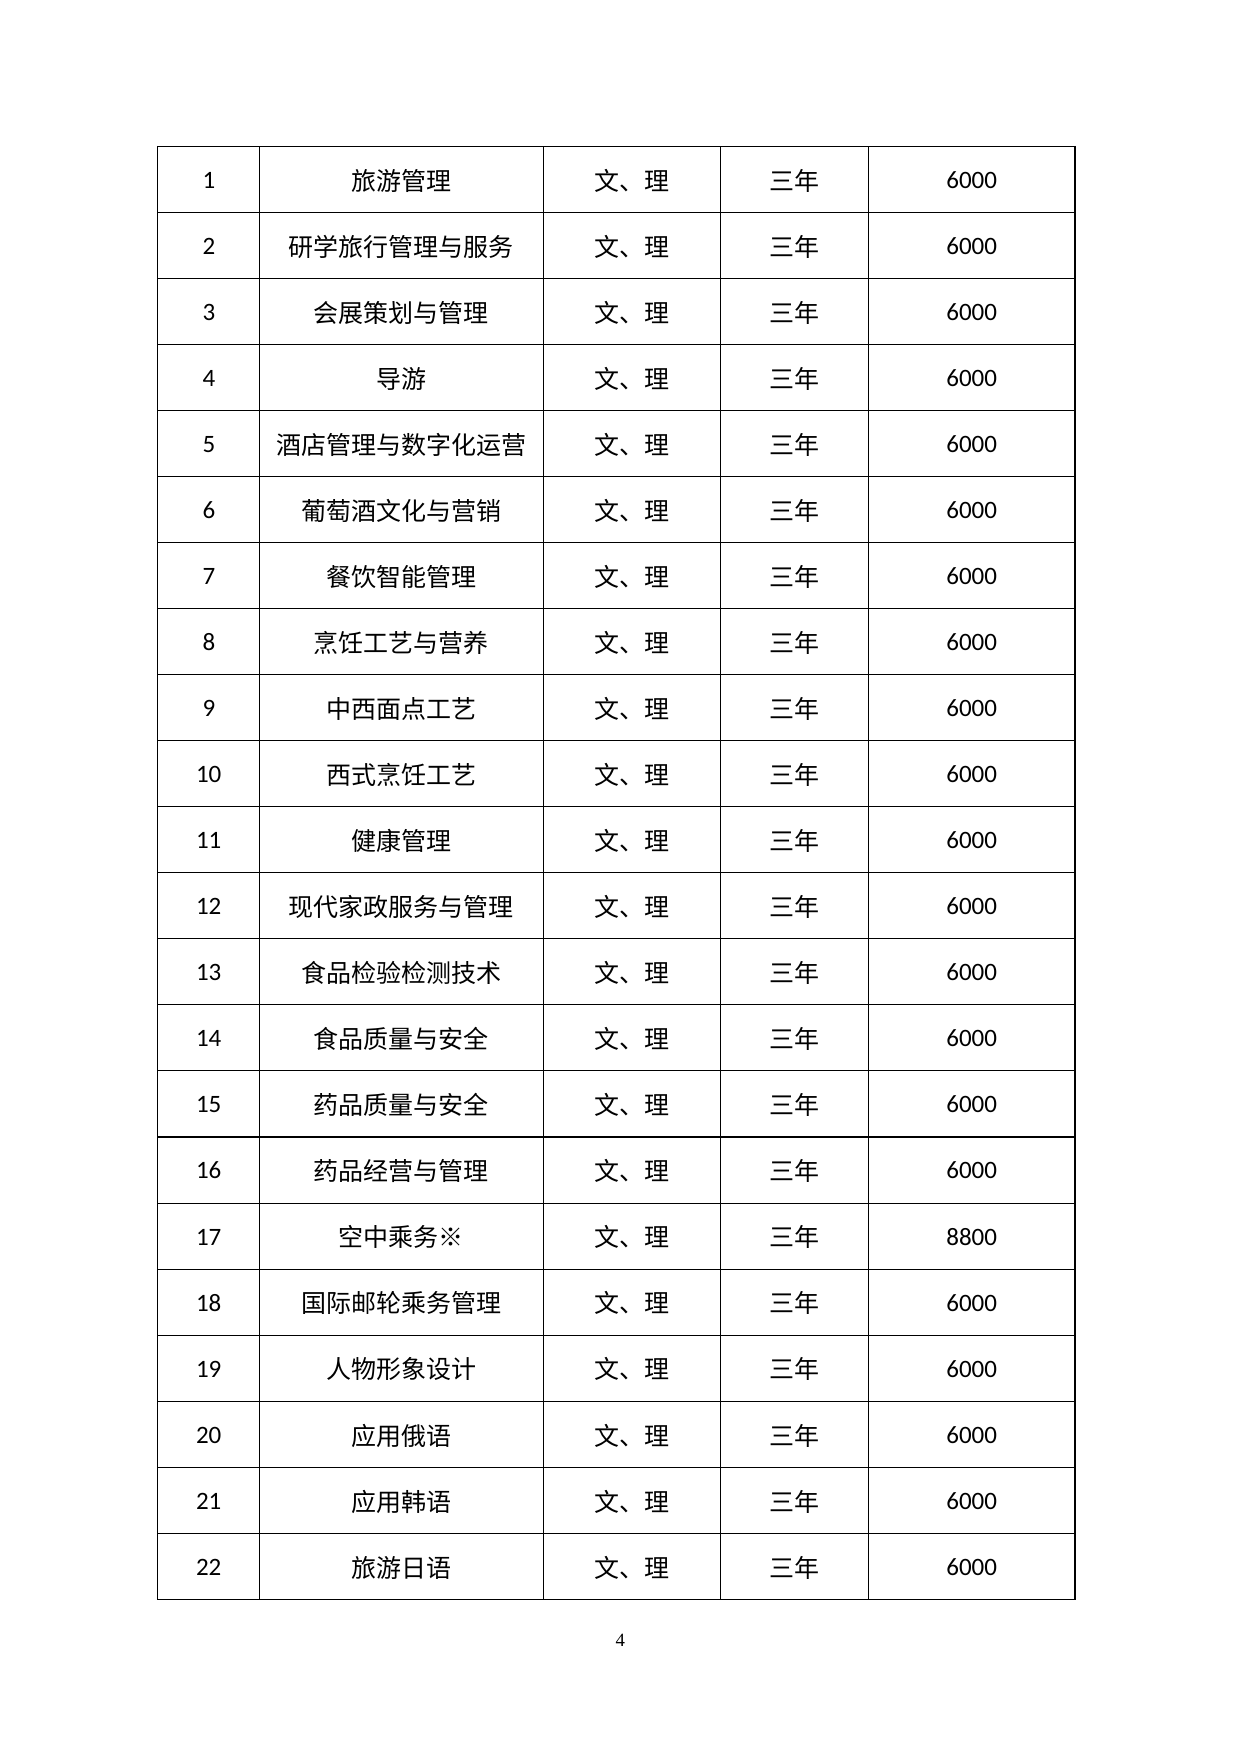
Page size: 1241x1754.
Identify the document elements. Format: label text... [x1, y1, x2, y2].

table_cell 6000 [869, 1336, 1074, 1401]
table_cell 22 [158, 1534, 259, 1599]
table_cell 三年 [721, 1138, 868, 1202]
table_cell 应用韩语 [260, 1468, 543, 1533]
table_cell 文、理 [544, 477, 720, 542]
table_cell 6000 [869, 213, 1074, 278]
table_cell 葡萄酒文化与营销 [260, 477, 543, 542]
table_cell 烹饪工艺与营养 [260, 609, 543, 674]
table_cell 文、理 [544, 1534, 720, 1599]
table_cell 17 [158, 1204, 259, 1268]
table_cell 文、理 [544, 1270, 720, 1334]
table_cell 三年 [721, 1534, 868, 1599]
table_cell 2 [158, 213, 259, 278]
table_cell 文、理 [544, 741, 720, 806]
table_cell 9 [158, 675, 259, 740]
table_cell 6000 [869, 411, 1074, 476]
table_cell 三年 [721, 807, 868, 872]
table_cell 文、理 [544, 345, 720, 410]
table_cell 文、理 [544, 279, 720, 344]
table_cell 餐饮智能管理 [260, 543, 543, 608]
table_cell 6000 [869, 609, 1074, 674]
table_cell 6000 [869, 477, 1074, 542]
table_cell 6000 [869, 873, 1074, 938]
table_cell 三年 [721, 1468, 868, 1533]
table_cell 研学旅行管理与服务 [260, 213, 543, 278]
table_cell 文、理 [544, 1204, 720, 1268]
table_cell 15 [158, 1071, 259, 1136]
table_cell 三年 [721, 279, 868, 344]
table_cell 5 [158, 411, 259, 476]
table_cell 8 [158, 609, 259, 674]
table_cell 导游 [260, 345, 543, 410]
table_cell 文、理 [544, 1402, 720, 1467]
table_cell 6000 [869, 939, 1074, 1004]
table_cell 三年 [721, 1402, 868, 1467]
table_cell 应用俄语 [260, 1402, 543, 1467]
table_cell 三年 [721, 147, 868, 212]
table_cell 13 [158, 939, 259, 1004]
table_cell 6000 [869, 741, 1074, 806]
table_cell 20 [158, 1402, 259, 1467]
table_cell 6000 [869, 279, 1074, 344]
table_cell 文、理 [544, 873, 720, 938]
table_cell 文、理 [544, 807, 720, 872]
table_cell 食品质量与安全 [260, 1005, 543, 1070]
table_cell 10 [158, 741, 259, 806]
table_cell 1 [158, 147, 259, 212]
table_cell 文、理 [544, 939, 720, 1004]
table_cell 文、理 [544, 411, 720, 476]
table_cell 8800 [869, 1204, 1074, 1268]
table_cell 文、理 [544, 543, 720, 608]
table_cell 文、理 [544, 147, 720, 212]
table_cell 6000 [869, 1005, 1074, 1070]
table_cell 6000 [869, 1270, 1074, 1334]
table_cell 6000 [869, 675, 1074, 740]
table_cell 空中乘务※ [260, 1204, 543, 1268]
table_cell 6000 [869, 807, 1074, 872]
table_cell 文、理 [544, 1468, 720, 1533]
table_cell 3 [158, 279, 259, 344]
table_cell 国际邮轮乘务管理 [260, 1270, 543, 1334]
table_cell 三年 [721, 345, 868, 410]
table_cell 会展策划与管理 [260, 279, 543, 344]
table_cell 三年 [721, 675, 868, 740]
table_cell 三年 [721, 741, 868, 806]
table_cell 16 [158, 1138, 259, 1202]
table_cell 健康管理 [260, 807, 543, 872]
table_cell 11 [158, 807, 259, 872]
table_cell 文、理 [544, 1005, 720, 1070]
table_cell 中西面点工艺 [260, 675, 543, 740]
table_cell 6000 [869, 1402, 1074, 1467]
table_cell 人物形象设计 [260, 1336, 543, 1401]
table_cell 文、理 [544, 213, 720, 278]
table_cell 三年 [721, 1071, 868, 1136]
table_cell 三年 [721, 477, 868, 542]
table_cell 西式烹饪工艺 [260, 741, 543, 806]
table_cell 14 [158, 1005, 259, 1070]
table_cell 7 [158, 543, 259, 608]
table_cell 酒店管理与数字化运营 [260, 411, 543, 476]
table_cell 三年 [721, 873, 868, 938]
table_cell 三年 [721, 1204, 868, 1268]
table_cell 三年 [721, 609, 868, 674]
table_cell 药品质量与安全 [260, 1071, 543, 1136]
table_cell 药品经营与管理 [260, 1138, 543, 1202]
table_cell 三年 [721, 411, 868, 476]
table_cell 三年 [721, 1270, 868, 1334]
table_cell 三年 [721, 543, 868, 608]
table_cell 文、理 [544, 1336, 720, 1401]
table_cell 文、理 [544, 609, 720, 674]
table_cell 食品检验检测技术 [260, 939, 543, 1004]
table_cell 6000 [869, 345, 1074, 410]
table_cell 4 [158, 345, 259, 410]
table_cell 旅游管理 [260, 147, 543, 212]
table_cell 6000 [869, 1071, 1074, 1136]
table_cell 6000 [869, 543, 1074, 608]
table_cell 6000 [869, 1138, 1074, 1202]
table_cell 21 [158, 1468, 259, 1533]
table_cell 文、理 [544, 1071, 720, 1136]
table_cell 6000 [869, 1534, 1074, 1599]
table_cell 19 [158, 1336, 259, 1401]
table_cell 现代家政服务与管理 [260, 873, 543, 938]
table_cell 6000 [869, 147, 1074, 212]
table_cell 18 [158, 1270, 259, 1334]
table_cell 旅游日语 [260, 1534, 543, 1599]
table_cell 6000 [869, 1468, 1074, 1533]
table_cell 6 [158, 477, 259, 542]
table_cell 三年 [721, 1005, 868, 1070]
table_cell 文、理 [544, 675, 720, 740]
table_cell 12 [158, 873, 259, 938]
table_cell 三年 [721, 1336, 868, 1401]
table_cell 三年 [721, 213, 868, 278]
table_cell 三年 [721, 939, 868, 1004]
table_cell 文、理 [544, 1138, 720, 1202]
